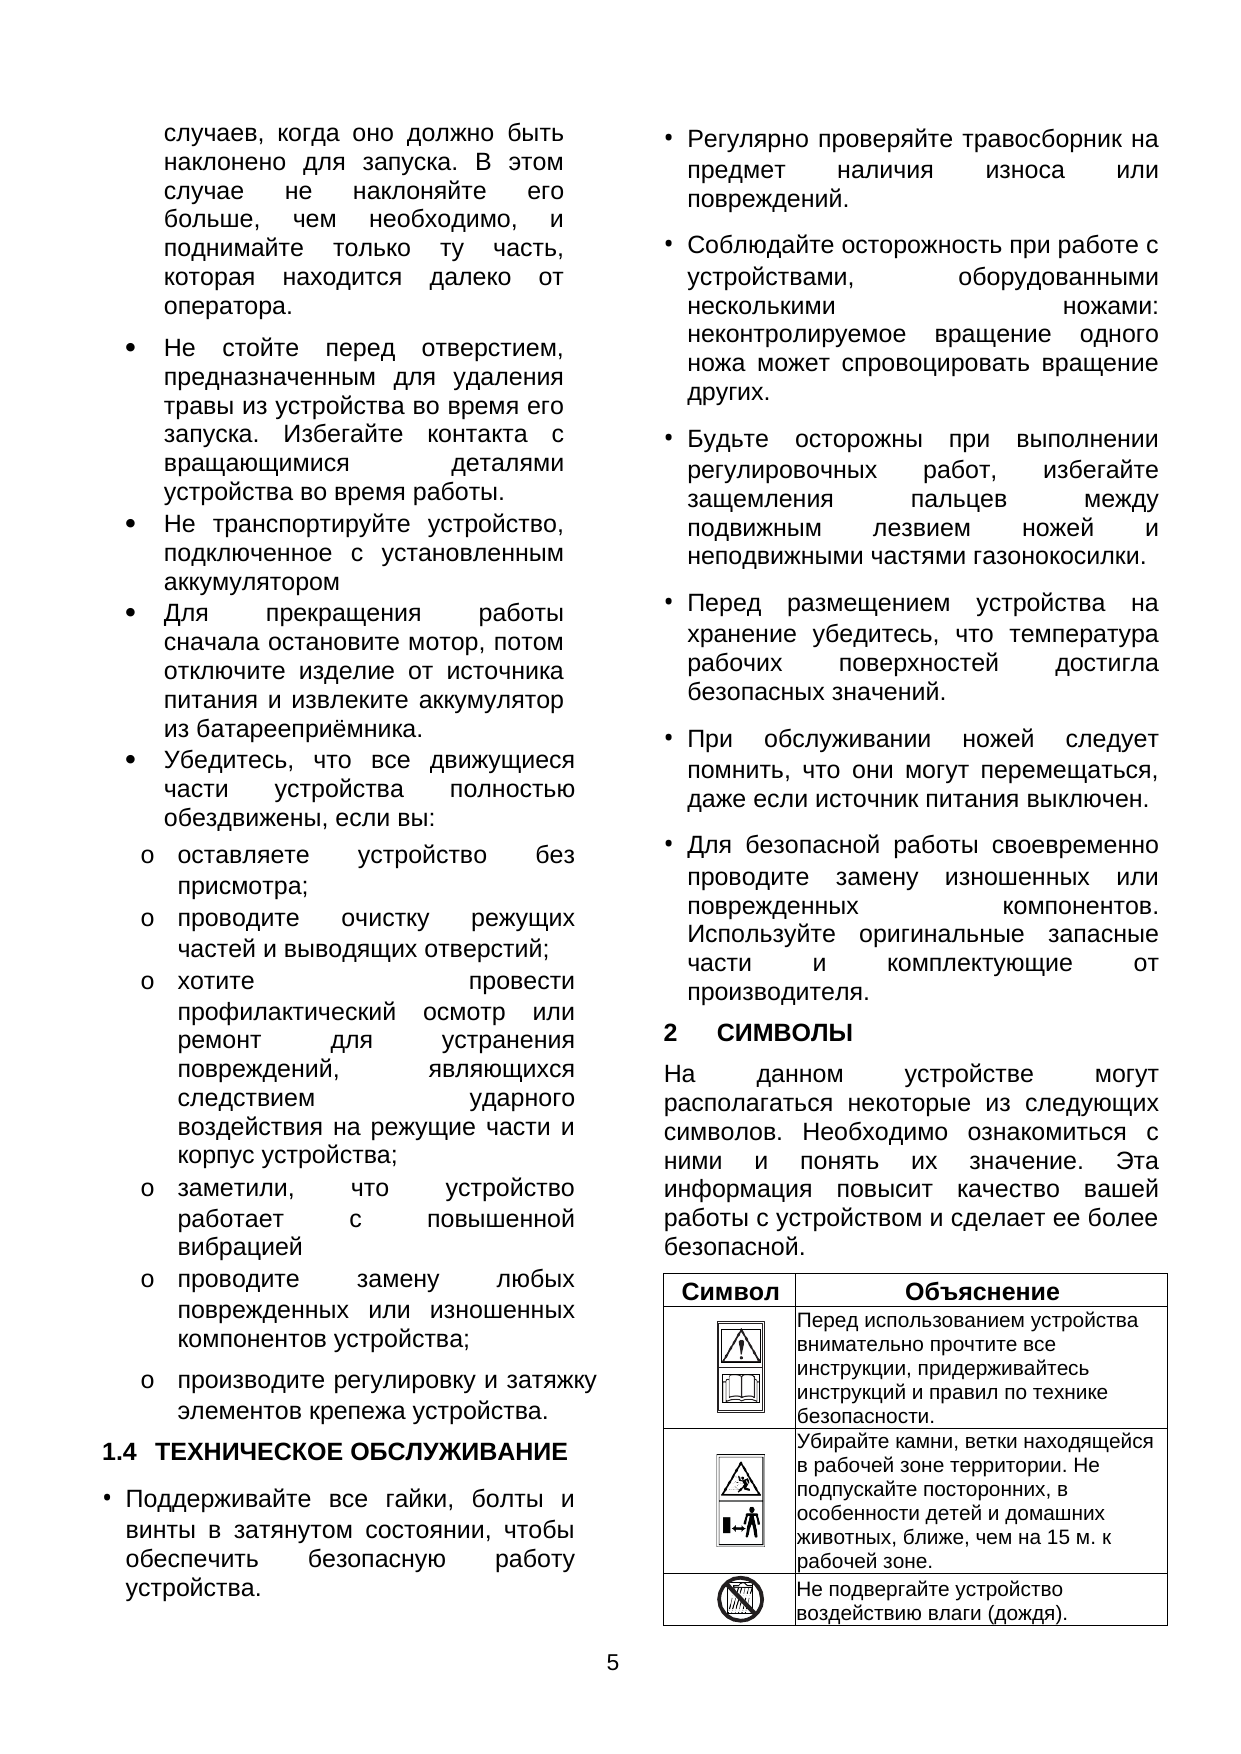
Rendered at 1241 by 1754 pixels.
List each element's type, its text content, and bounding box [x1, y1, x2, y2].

list Поддерживайте все гайки, болты и винты в затянутом состоянии, чтобы обеспечить безопасную работу устройства. [102, 1478, 575, 1602]
list Не транспортируйте устройство, подключенное с установленным аккумулятором [126, 509, 564, 595]
table_header Символ [664, 1274, 795, 1306]
list Убедитесь, что все движущиеся части устройства полностью обездвижены, если вы: [126, 746, 575, 832]
table_cell [664, 1574, 795, 1625]
list Регулярно проверяйте травосборник на предмет наличия износа или повреждений. [663, 118, 1159, 212]
table_cell Убирайте камни, ветки находящейся в рабочей зоне территории. Не подпускайте посторонних, в особенности детей и домашних животных, ближе, чем на 15 м. к рабочей зоне. [796, 1429, 1167, 1573]
list хотите провести профилактический осмотр или ремонт для устранения повреждений, являющихся следствием ударного воздействия на режущие части и корпус устройства; [140, 966, 575, 1169]
table_cell Перед использованием устройства внимательно прочтите все инструкции, придерживайтесь инструкций и правил по технике безопасности. [796, 1307, 1167, 1427]
table_cell [664, 1307, 795, 1427]
list ТЕХНИЧЕСКОЕ ОБСЛУЖИВАНИЕ [102, 1437, 597, 1466]
subtitle СИМВОЛЫ [663, 1018, 1159, 1047]
table_header Объяснение [796, 1274, 1167, 1306]
list Будьте осторожны при выполнении регулировочных работ, избегайте защемления пальцев между подвижным лезвием ножей и неподвижными частями газонокосилки. [663, 418, 1159, 570]
list При обслуживании ножей следует помнить, что они могут перемещаться, даже если источник питания выключен. [663, 718, 1159, 812]
list проводите очистку режущих частей и выводящих отверстий; [140, 903, 575, 962]
table_cell Не подвергайте устройство воздействию влаги (дождя). [796, 1574, 1167, 1625]
list Перед размещением устройства на хранение убедитесь, что температура рабочих поверхностей достигла безопасных значений. [663, 582, 1159, 706]
list Для прекращения работы сначала остановите мотор, потом отключите изделие от источника питания и извлеките аккумулятор из батарееприёмника. [126, 598, 564, 742]
list Для безопасной работы своевременно проводите замену изношенных или поврежденных компонентов. Используйте оригинальные запасные части и комплектующие от производителя. [663, 825, 1159, 1006]
list заметили, что устройство работает с повышенной вибрацией [140, 1173, 575, 1261]
text На данном устройстве могут располагаться некоторые из следующих символов. Необходимо ознакомиться с ними и понять их значение. Эта информация повысит качество вашей работы с устройством и сделает ее более безопасной. [663, 1059, 1159, 1261]
list оставляете устройство без присмотра; [140, 840, 575, 899]
list Соблюдайте осторожность при работе с устройствами, оборудованными несколькими ножами: неконтролируемое вращение одного ножа может спровоцировать вращение других. [663, 225, 1159, 406]
list проводите замену любых поврежденных или изношенных компонентов устройства; [140, 1264, 575, 1353]
list производите регулировку и затяжку элементов крепежа устройства. [140, 1365, 597, 1425]
list Не стойте перед отверстием, предназначенным для удаления травы из устройства во время его запуска. Избегайте контакта с вращающимися деталями устройства во время работы. [126, 333, 564, 506]
picture [716, 1454, 765, 1547]
table_cell [664, 1429, 795, 1573]
